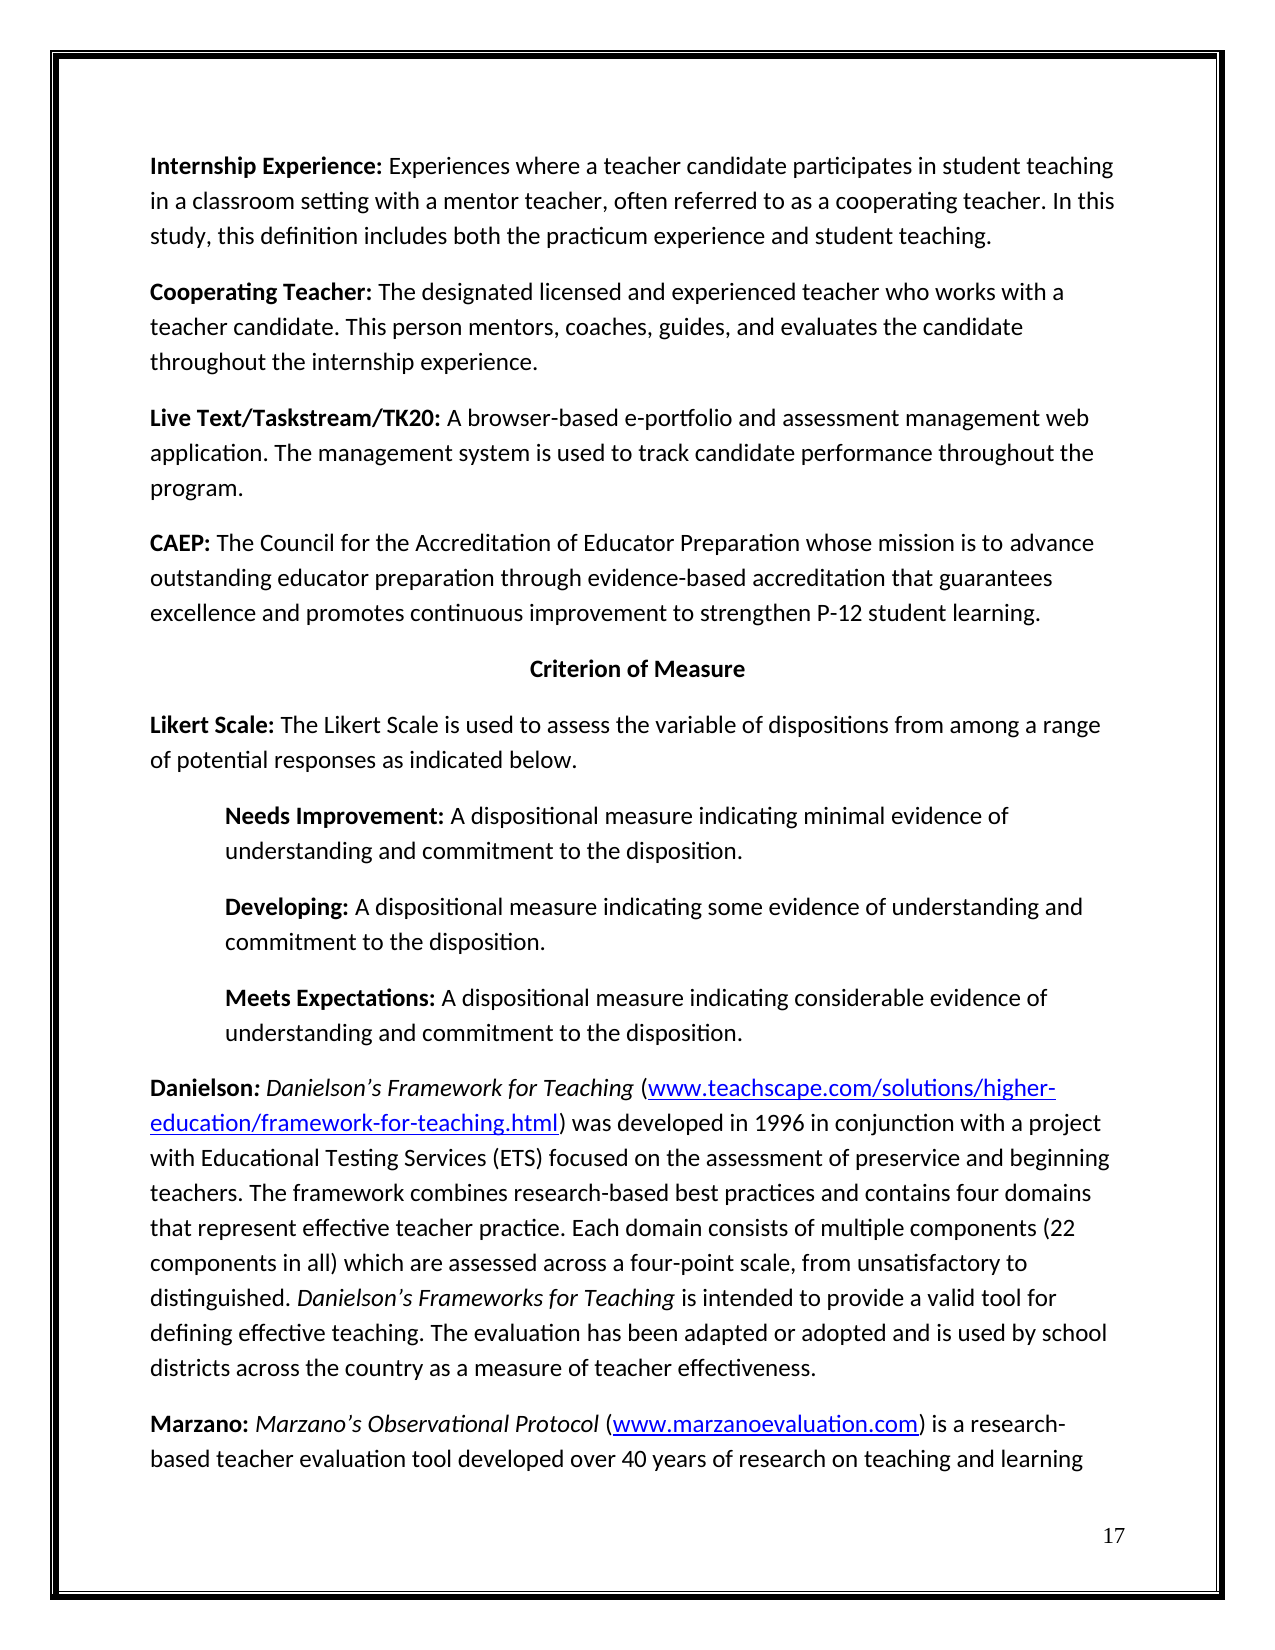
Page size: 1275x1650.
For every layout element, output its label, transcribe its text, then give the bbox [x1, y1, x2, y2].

text Needs Improvement: A dispositional measure indicating minimal evidence of understanding and commitment to the disposition. [225, 800, 1125, 866]
text Internship Experience: Experiences where a teacher candidate participates in student teaching in a classroom setting with a mentor teacher, often referred to as a cooperating teacher. In this study, this definition includes both the practicum experience and student teaching. [150, 150, 1125, 251]
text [150, 1408, 1125, 1474]
text Live Text/Taskstream/TK20: A browser-based e-portfolio and assessment management web application. The management system is used to track candidate performance throughout the program. [150, 402, 1125, 502]
text Meets Expectations: A dispositional measure indicating considerable evidence of understanding and commitment to the disposition. [225, 982, 1125, 1047]
text Danielson: Danielson’s Framework for Teaching (www.teachscape.com/solutions/higher-education/framework-for-teaching.html) was developed in 1996 in conjunction with a project with Educational Testing Services (ETS) focused on the assessment of preservice and beginning teachers. The framework combines research-based best practices and contains four domains that represent effective teacher practice. Each domain consists of multiple components (22 components in all) which are assessed across a four-point scale, from unsatisfactory to distinguished. Danielson’s Frameworks for Teaching is intended to provide a valid tool for defining effective teaching. The evaluation has been adapted or adopted and is used by school districts across the country as a measure of teacher effectiveness. [150, 1072, 1125, 1383]
text Cooperating Teacher: The designated licensed and experienced teacher who works with a teacher candidate. This person mentors, coaches, guides, and evaluates the candidate throughout the internship experience. [150, 276, 1125, 376]
text Developing: A dispositional measure indicating some evidence of understanding and commitment to the disposition. [225, 891, 1125, 956]
text Likert Scale: The Likert Scale is used to assess the variable of dispositions from among a range of potential responses as indicated below. [150, 709, 1125, 775]
text CAEP: The Council for the Accreditation of Educator Preparation whose mission is to advance outstanding educator preparation through evidence-based accreditation that guarantees excellence and promotes continuous improvement to strengthen P-12 student learning. [150, 527, 1125, 628]
text Criterion of Measure [150, 653, 1125, 684]
